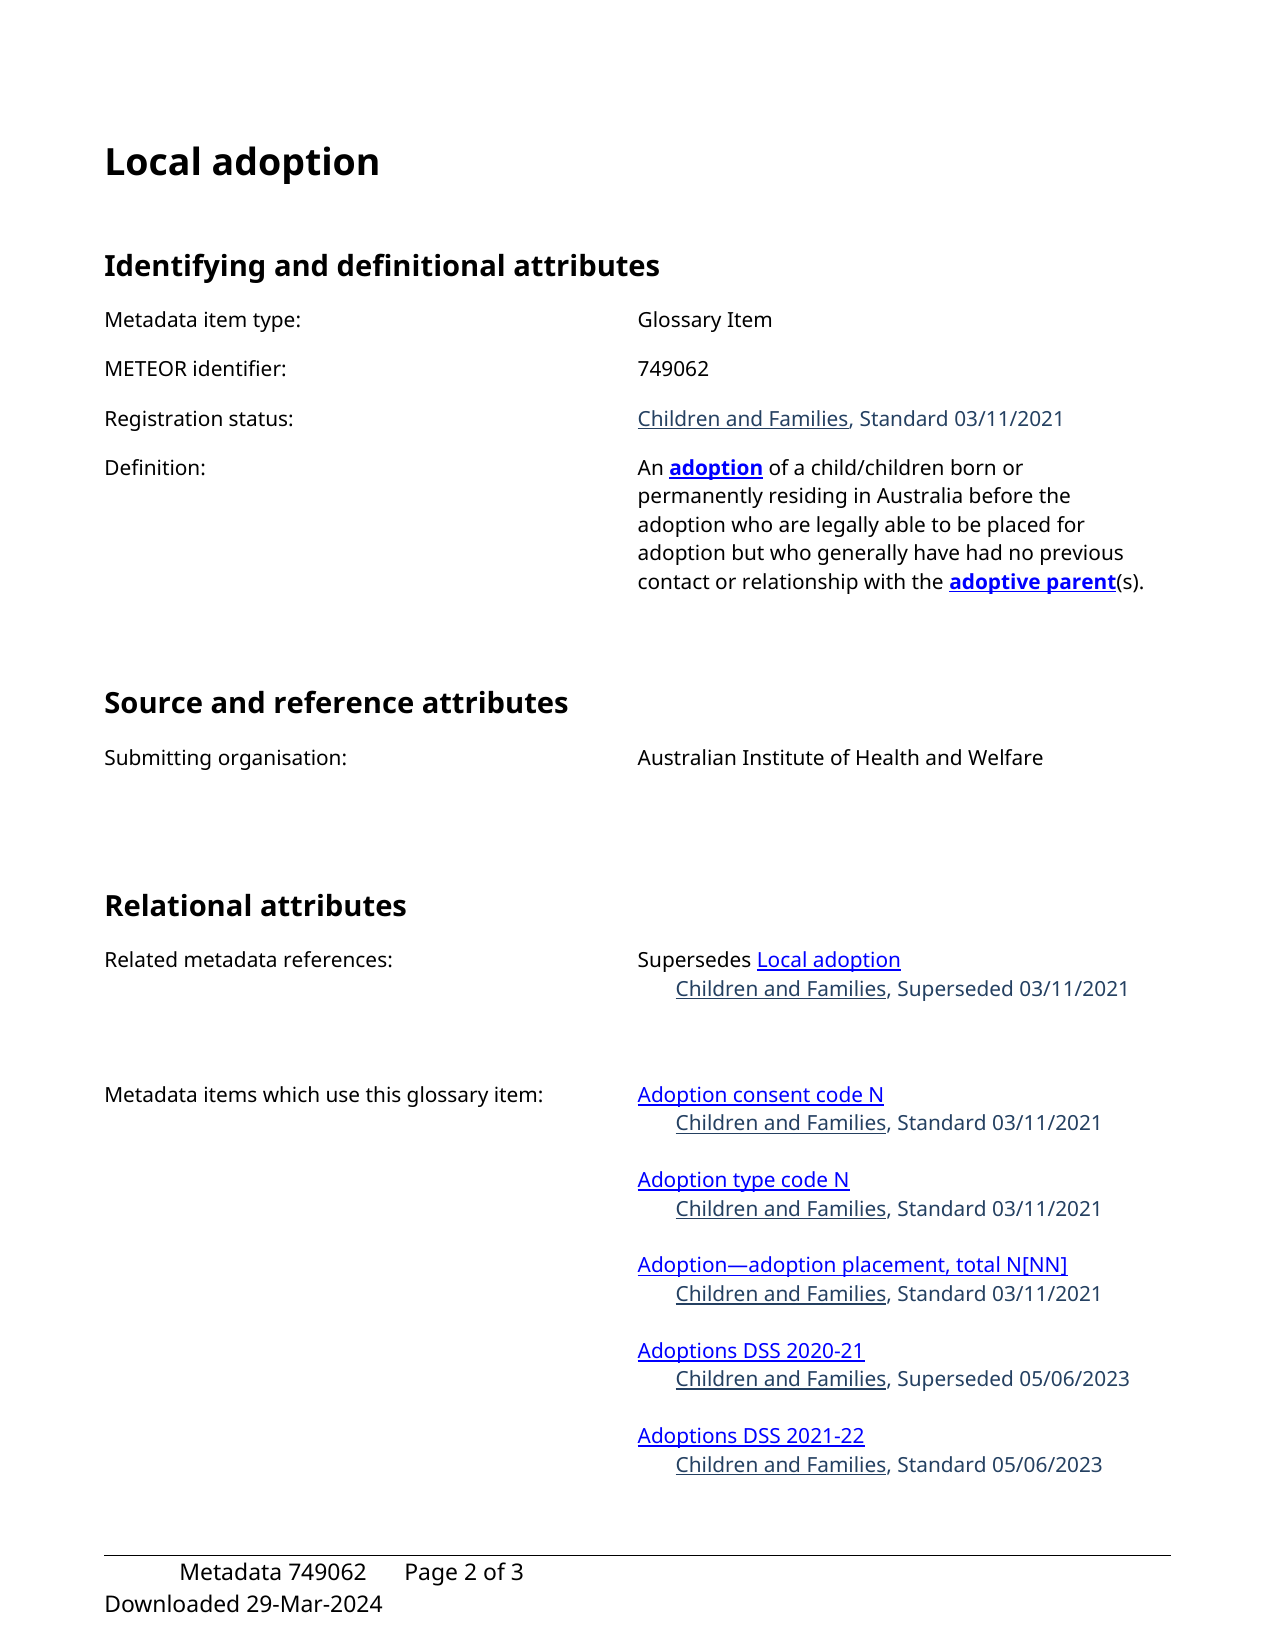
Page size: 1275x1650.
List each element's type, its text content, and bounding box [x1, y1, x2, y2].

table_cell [626, 1070, 1159, 1517]
table_cell Australian Institute of Health and Welfare [626, 733, 1159, 839]
table_cell Children and Families, Standard 03/11/2021 [626, 394, 1159, 443]
table_cell Submitting organisation: [93, 733, 626, 839]
table_cell Related metadata references: [93, 935, 626, 1069]
table_cell Registration status: [93, 394, 626, 443]
table_cell Relational attributes [93, 839, 1159, 935]
table_header Source and reference attributes [93, 637, 1159, 733]
table_cell Supersedes Local adoption Children and Families, Superseded 03/11/2021 [626, 935, 1159, 1069]
table_cell Definition: [93, 443, 626, 606]
subtitle Local adoption [104, 135, 1171, 186]
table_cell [93, 1070, 626, 1517]
table_cell METEOR identifier: [93, 344, 626, 393]
table_cell 749062 [626, 344, 1159, 393]
table_cell Glossary Item [626, 295, 1159, 344]
table_cell Metadata item type: [93, 295, 626, 344]
table_header Identifying and definitional attributes [93, 199, 1159, 295]
table_cell An adoption of a child/children born or permanently residing in Australia before the adoption who are legally able to be placed for adoption but who generally have had no previous contact or relationship with the adoptive parent(s). [626, 443, 1159, 606]
